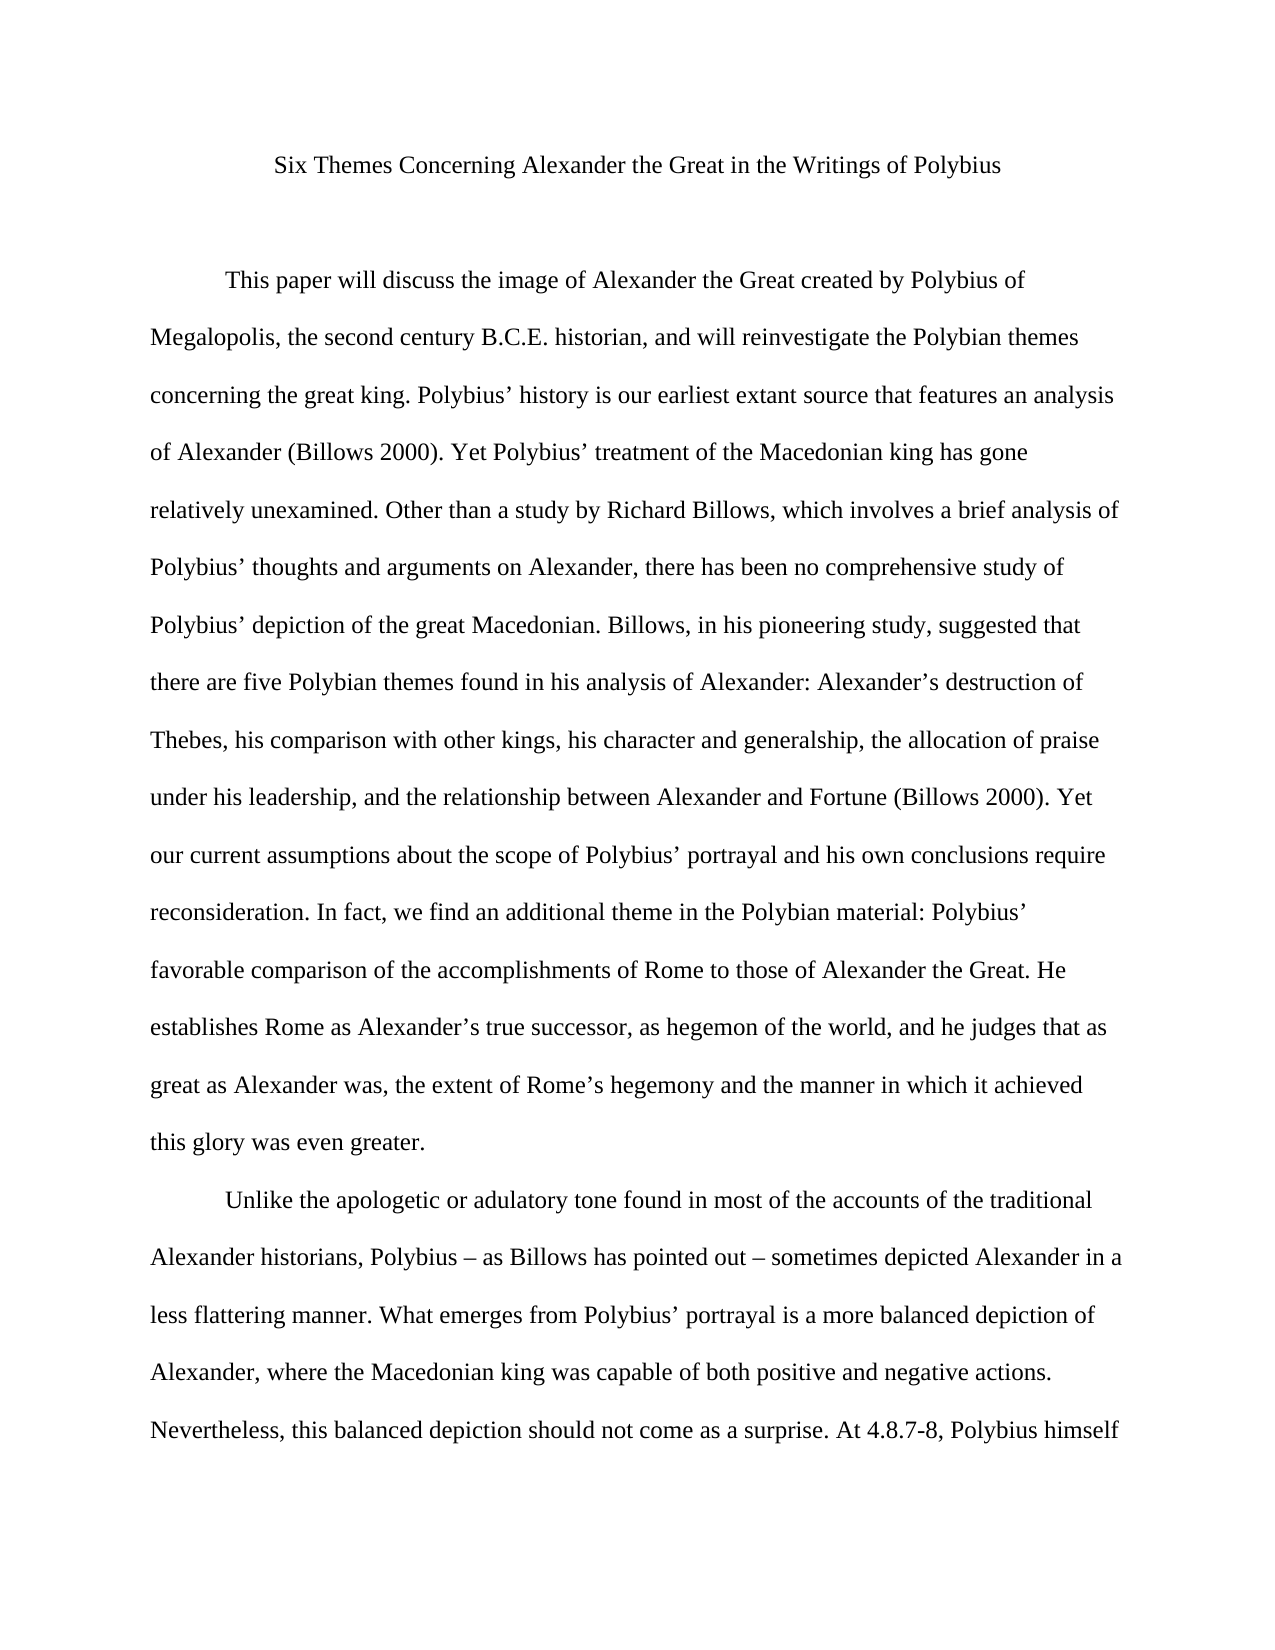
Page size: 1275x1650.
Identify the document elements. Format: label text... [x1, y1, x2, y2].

text This paper will discuss the image of Alexander the Great created by Polybius of Megalopolis, the second century B.C.E. historian, and will reinvestigate the Polybian themes concerning the great king. Polybius’ history is our earliest extant source that features an analysis of Alexander (Billows 2000). Yet Polybius’ treatment of the Macedonian king has gone relatively unexamined. Other than a study by Richard Billows, which involves a brief analysis of Polybius’ thoughts and arguments on Alexander, there has been no comprehensive study of Polybius’ depiction of the great Macedonian. Billows, in his pioneering study, suggested that there are five Polybian themes found in his analysis of Alexander: Alexander’s destruction of Thebes, his comparison with other kings, his character and generalship, the allocation of praise under his leadership, and the relationship between Alexander and Fortune (Billows 2000). Yet our current assumptions about the scope of Polybius’ portrayal and his own conclusions require reconsideration. In fact, we find an additional theme in the Polybian material: Polybius’ favorable comparison of the accomplishments of Rome to those of Alexander the Great. He establishes Rome as Alexander’s true successor, as hegemon of the world, and he judges that as great as Alexander was, the extent of Rome’s hegemony and the manner in which it achieved this glory was even greater. [150, 265, 1125, 1156]
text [150, 1185, 1125, 1444]
text Six Themes Concerning Alexander the Great in the Writings of Polybius [150, 150, 1125, 179]
